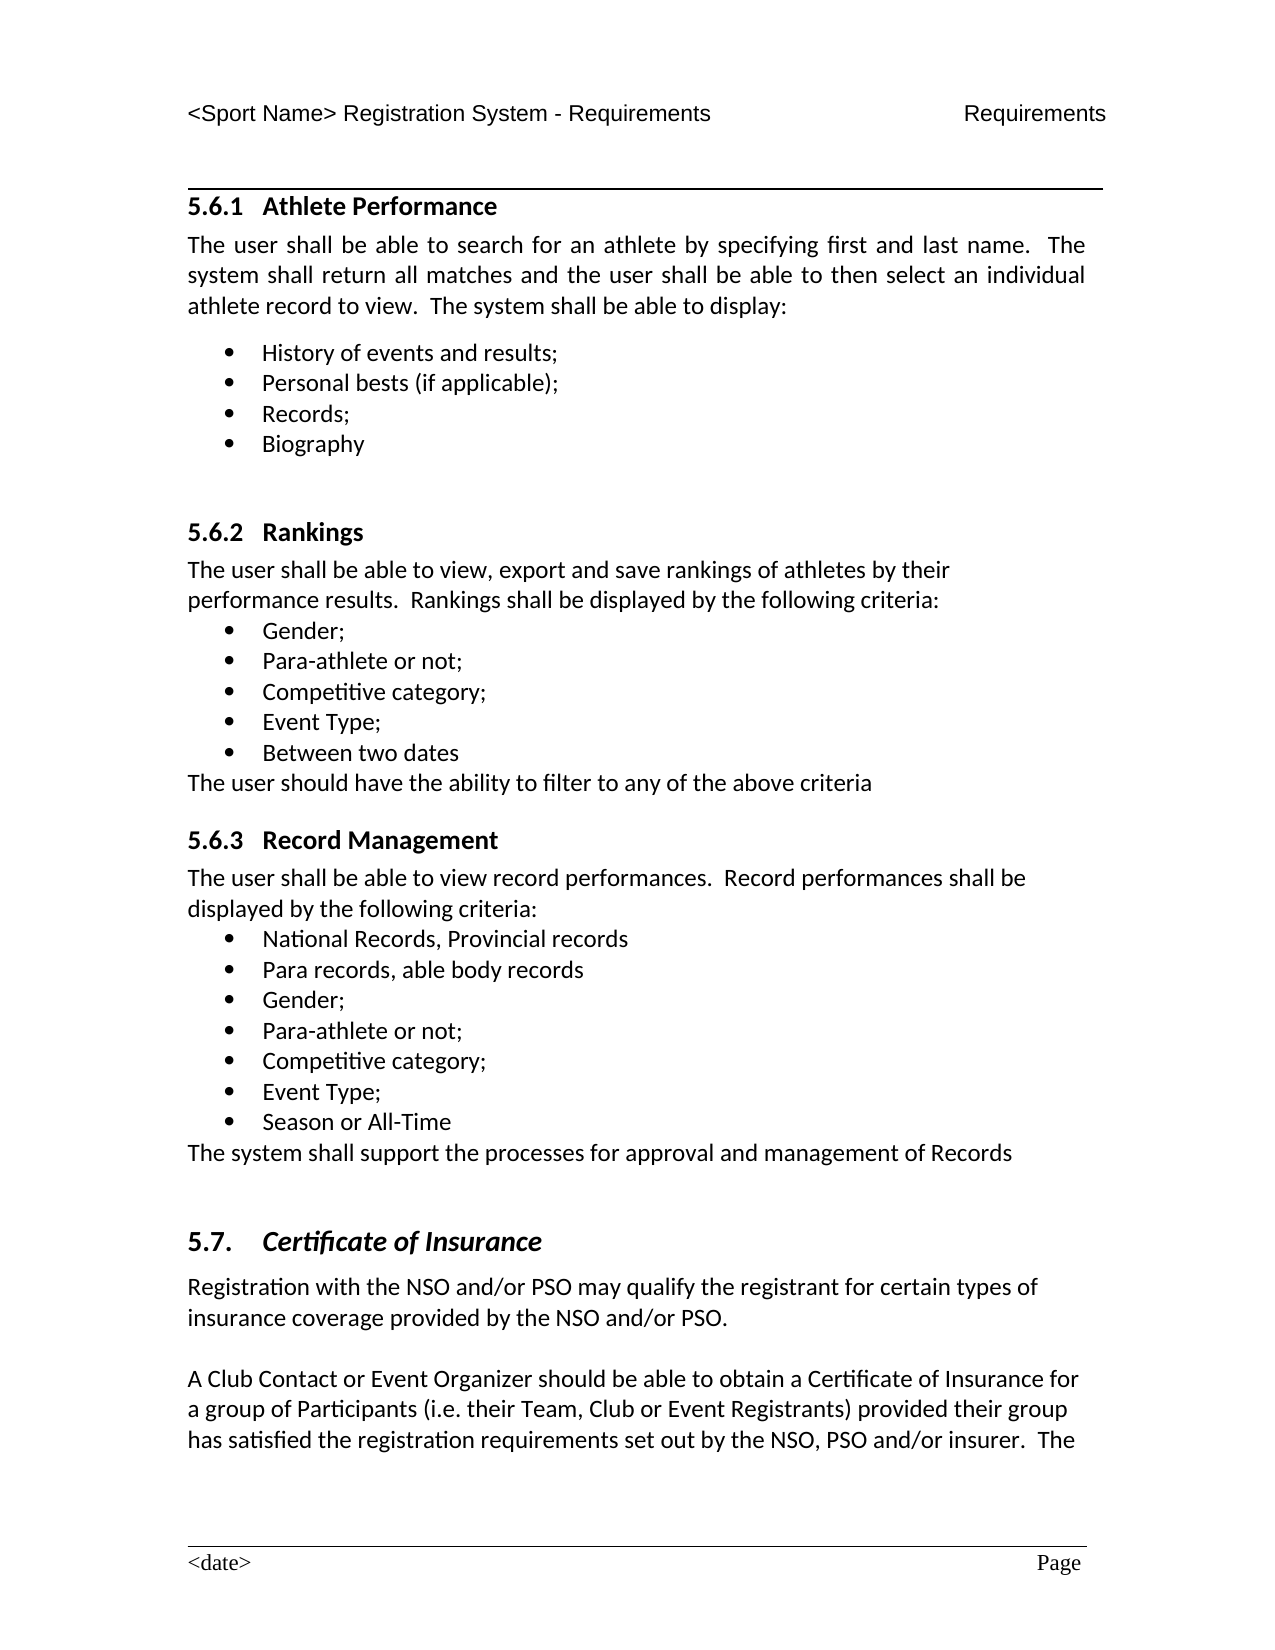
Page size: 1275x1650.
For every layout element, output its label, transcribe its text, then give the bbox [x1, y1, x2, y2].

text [187, 1363, 1087, 1454]
subtitle Rankings [187, 515, 1087, 548]
list National Records, Provincial records [225, 923, 1087, 954]
list Gender; [225, 984, 1087, 1015]
list Records; [225, 398, 1087, 429]
list Para records, able body records [225, 954, 1087, 984]
text The user shall be able to view, export and save rankings of athletes by their performance results. Rankings shall be displayed by the following criteria: [187, 554, 1087, 615]
list Event Type; [225, 1076, 1087, 1107]
text The system shall support the processes for approval and management of Records [187, 1137, 1087, 1168]
subtitle Certificate of Insurance [187, 1223, 1087, 1259]
list Event Type; [225, 707, 1087, 737]
list History of events and results; [225, 337, 1087, 368]
list Competitive category; [225, 676, 1087, 707]
list Gender; [225, 615, 1087, 646]
subtitle Athlete Performance [187, 189, 1087, 223]
text Registration with the NSO and/or PSO may qualify the registrant for certain types of insurance coverage provided by the NSO and/or PSO. [187, 1271, 1087, 1332]
text The user should have the ability to filter to any of the above criteria [187, 768, 1087, 798]
list Competitive category; [225, 1046, 1087, 1076]
list Biography [225, 429, 1087, 459]
list Between two dates [225, 737, 1087, 768]
list Para-athlete or not; [225, 646, 1087, 676]
list Season or All-Time [225, 1107, 1087, 1137]
list Para-athlete or not; [225, 1015, 1087, 1046]
list Personal bests (if applicable); [225, 368, 1087, 398]
text The user shall be able to search for an athlete by specifying first and last name. The system shall return all matches and the user shall be able to then select an individual athlete record to view. The system shall be able to display: [187, 229, 1087, 320]
text The user shall be able to view record performances. Record performances shall be displayed by the following criteria: [187, 862, 1087, 923]
subtitle Record Management [187, 823, 1087, 856]
